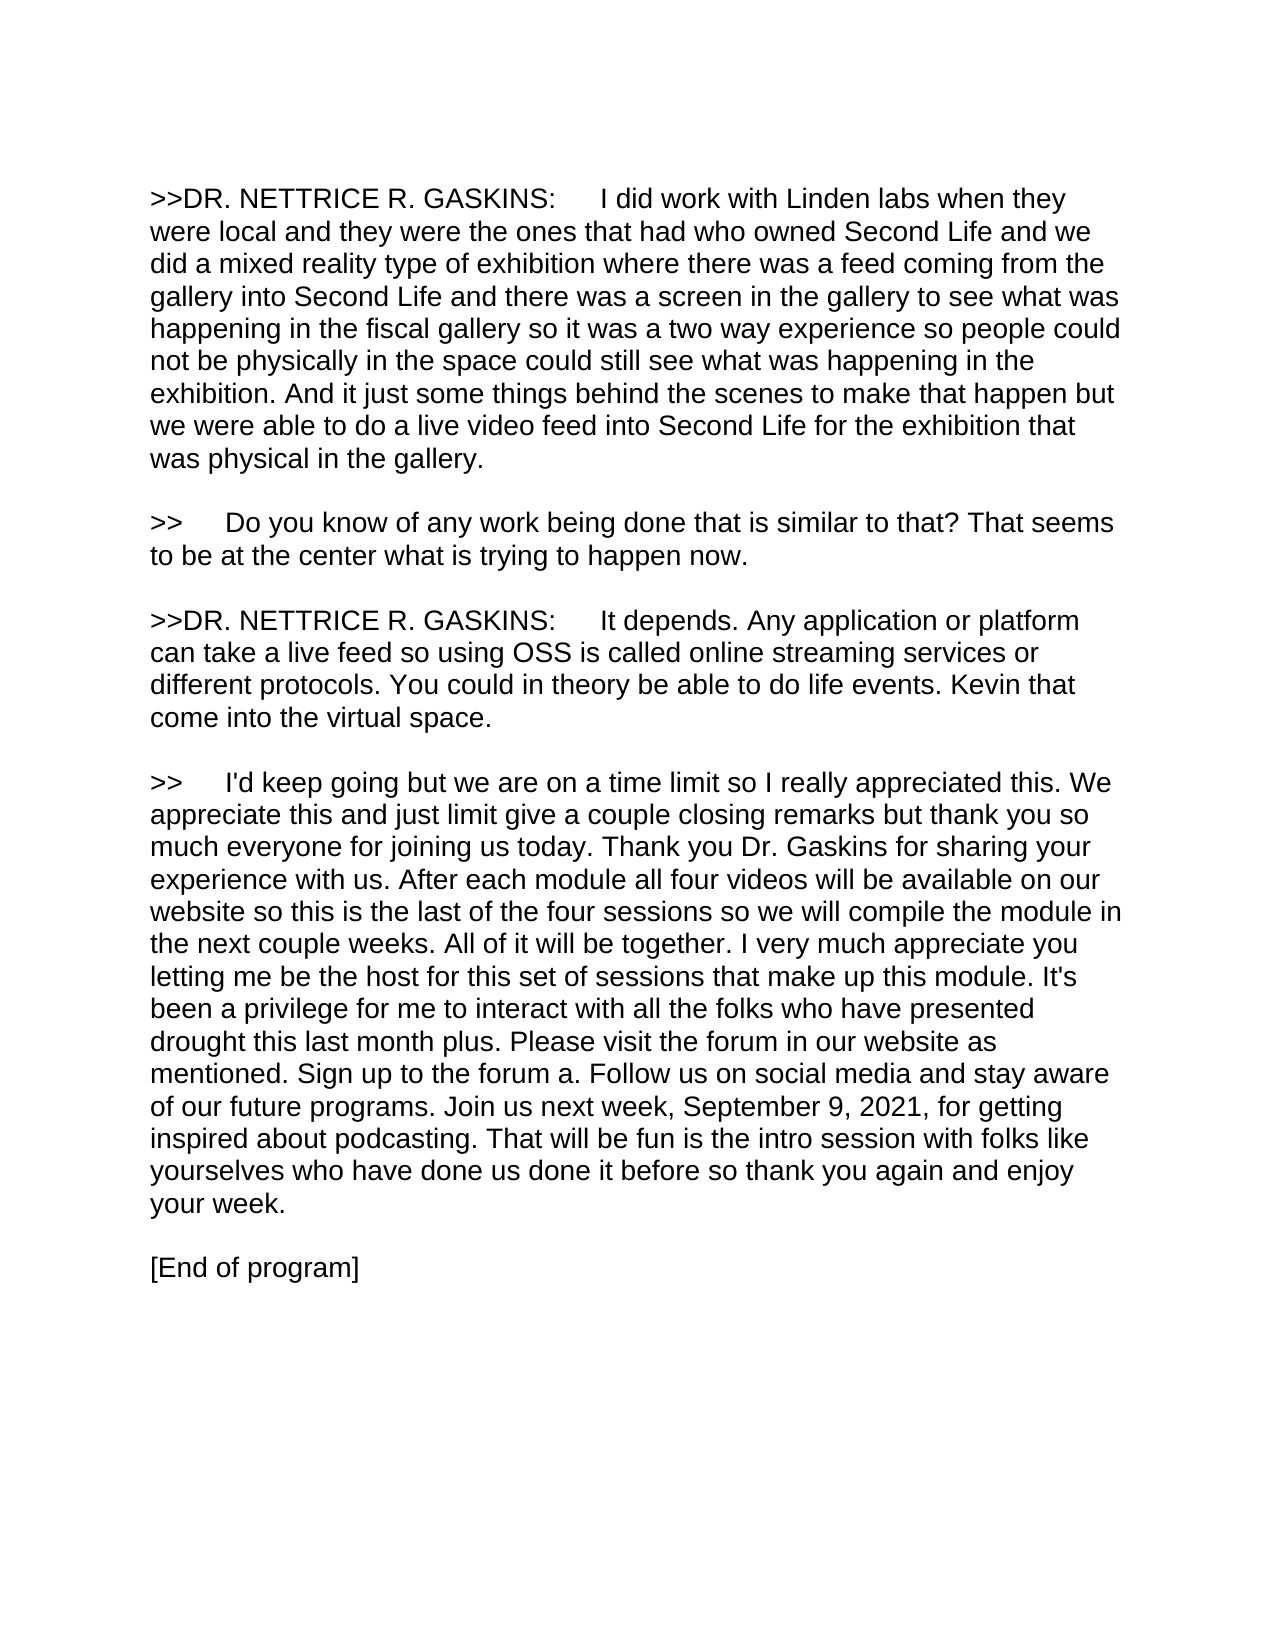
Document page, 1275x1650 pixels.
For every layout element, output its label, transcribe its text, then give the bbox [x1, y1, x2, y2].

text >> Do you know of any work being done that is similar to that? That seems to be at the center what is trying to happen now. [150, 506, 1125, 571]
text >> I'd keep going but we are on a time limit so I really appreciated this. We appreciate this and just limit give a couple closing remarks but thank you so much everyone for joining us today. Thank you Dr. Gaskins for sharing your experience with us. After each module all four videos will be available on our website so this is the last of the four sessions so we will compile the module in the next couple weeks. All of it will be together. I very much appreciate you letting me be the host for this set of sessions that make up this module. It's been a privilege for me to interact with all the folks who have presented drought this last month plus. Please visit the forum in our website as mentioned. Sign up to the forum a. Follow us on social media and stay aware of our future programs. Join us next week, September 9, 2021, for getting inspired about podcasting. That will be fun is the intro session with folks like yourselves who have done us done it before so thank you again and enjoy your week. [150, 766, 1125, 1219]
text [End of program] [150, 1251, 1125, 1284]
text >>DR. NETTRICE R. GASKINS: I did work with Linden labs when they were local and they were the ones that had who owned Second Life and we did a mixed reality type of exhibition where there was a feed coming from the gallery into Second Life and there was a screen in the gallery to see what was happening in the fiscal gallery so it was a two way experience so people could not be physically in the space could still see what was happening in the exhibition. And it just some things behind the scenes to make that happen but we were able to do a live video feed into Second Life for the exhibition that was physical in the gallery. [150, 182, 1125, 474]
text >>DR. NETTRICE R. GASKINS: It depends. Any application or platform can take a live feed so using OSS is called online streaming services or different protocols. You could in theory be able to do life events. Kevin that come into the virtual space. [150, 603, 1125, 733]
